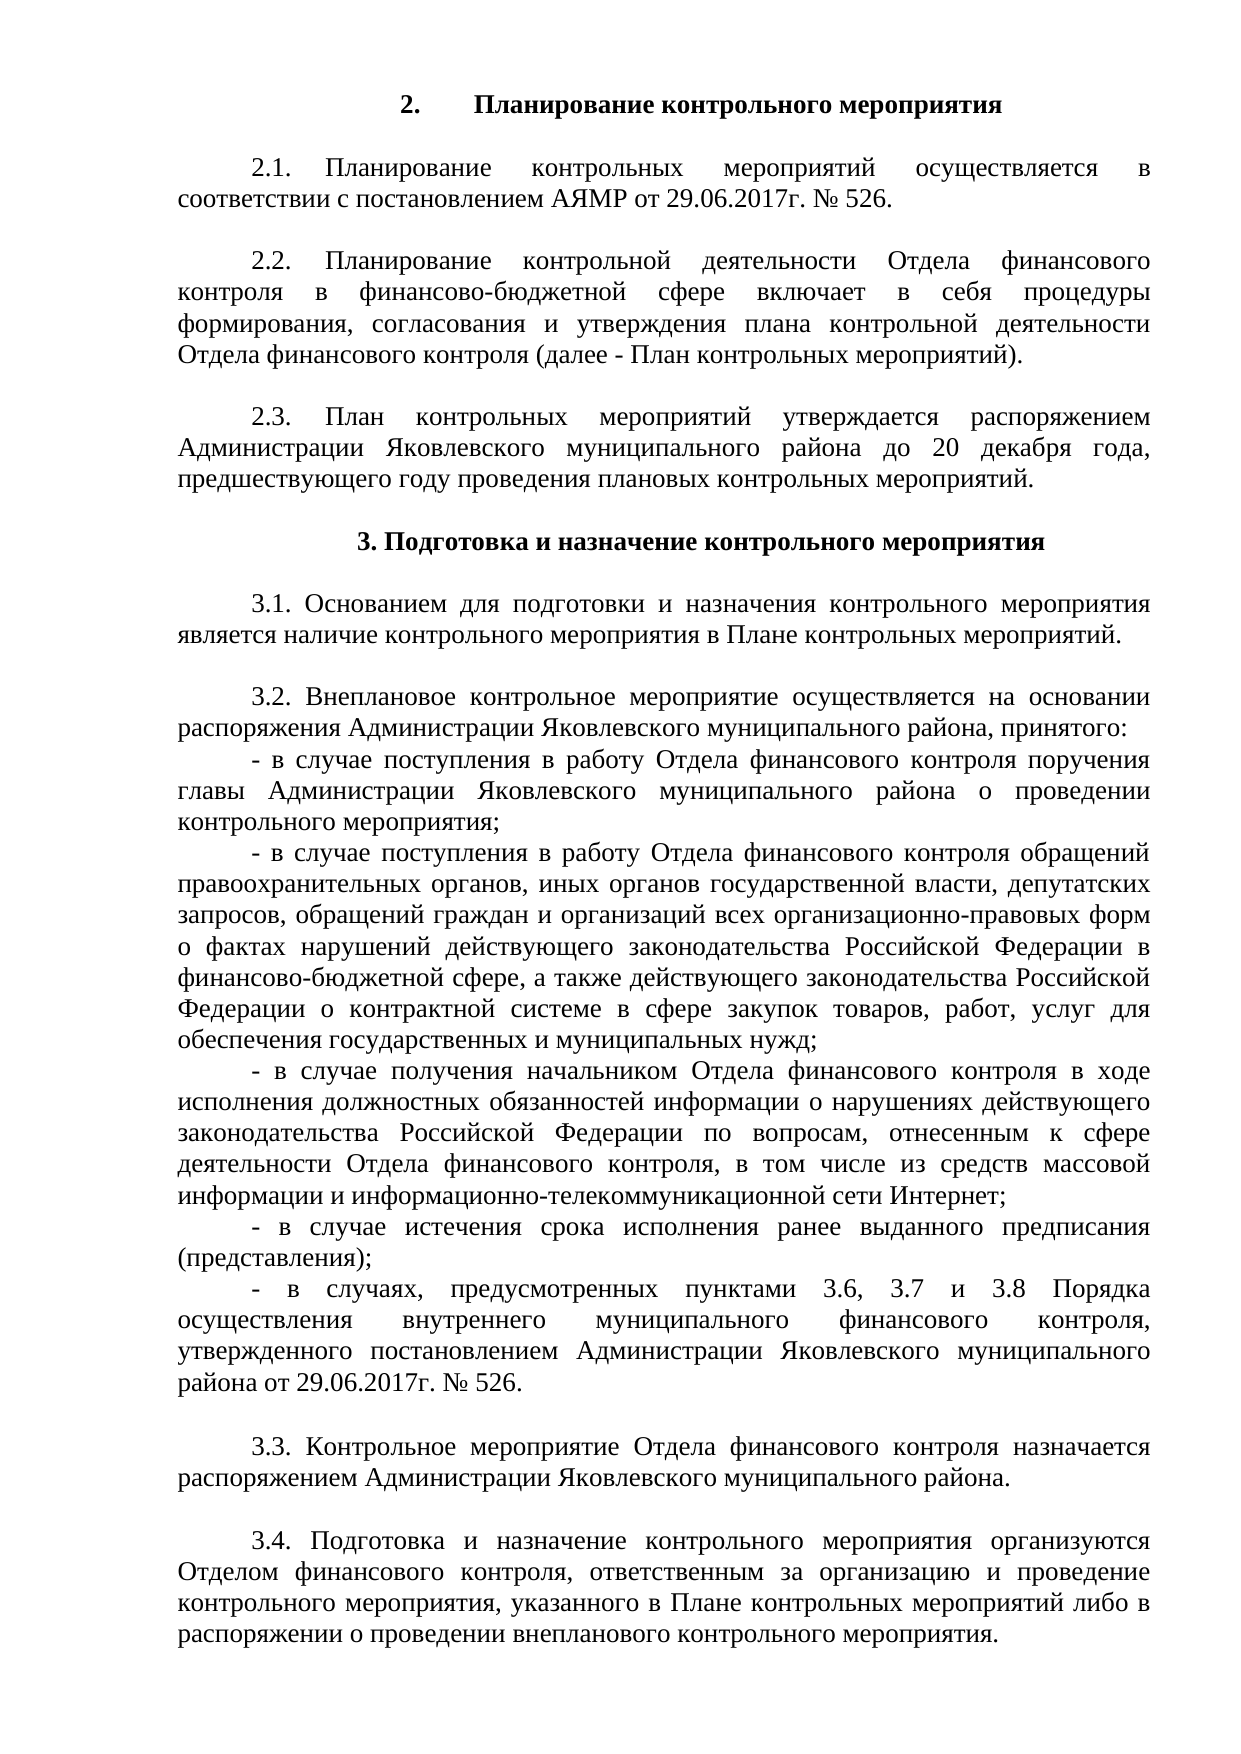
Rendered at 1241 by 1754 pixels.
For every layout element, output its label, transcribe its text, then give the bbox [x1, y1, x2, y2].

text - в случае получения начальником Отдела финансового контроля в ходе исполнения должностных обязанностей информации о нарушениях действующего законодательства Российской Федерации по вопросам, отнесенным к сфере деятельности Отдела финансового контроля, в том числе из средств массовой информации и информационно-телекоммуникационной сети Интернет; [177, 1054, 1152, 1210]
list Планирование контрольных мероприятий осуществляется в соответствии с постановлением АЯМР от 29.06.2017г. № 526. [177, 151, 1152, 213]
list Планирование контрольной деятельности Отдела финансового контроля в финансово-бюджетной сфере включает в себя процедуры формирования, согласования и утверждения плана контрольной деятельности Отдела финансового контроля (далее - План контрольных мероприятий). [177, 244, 1152, 369]
text 3.2. Внеплановое контрольное мероприятие осуществляется на основании распоряжения Администрации Яковлевского муниципального района, принятого: [177, 680, 1152, 743]
text 3.1. Основанием для подготовки и назначения контрольного мероприятия является наличие контрольного мероприятия в Плане контрольных мероприятий. [177, 587, 1152, 649]
text 3.4. Подготовка и назначение контрольного мероприятия организуются Отделом финансового контроля, ответственным за организацию и проведение контрольного мероприятия, указанного в Плане контрольных мероприятий либо в распоряжении о проведении внепланового контрольного мероприятия. [177, 1524, 1152, 1648]
text 3. Подготовка и назначение контрольного мероприятия [177, 525, 1152, 556]
text - в случае поступления в работу Отдела финансового контроля поручения главы Администрации Яковлевского муниципального района о проведении контрольного мероприятия; [177, 743, 1152, 836]
text - в случае поступления в работу Отдела финансового контроля обращений правоохранительных органов, иных органов государственной власти, депутатских запросов, обращений граждан и организаций всех организационно-правовых форм о фактах нарушений действующего законодательства Российской Федерации в финансово-бюджетной сфере, а также действующего законодательства Российской Федерации о контрактной системе в сфере закупок товаров, работ, услуг для обеспечения государственных и муниципальных нужд; [177, 836, 1152, 1054]
list Планирование контрольного мероприятия [177, 89, 1152, 120]
text - в случае истечения срока исполнения ранее выданного предписания (представления); [177, 1210, 1152, 1272]
text 3.3. Контрольное мероприятие Отдела финансового контроля назначается распоряжением Администрации Яковлевского муниципального района. [177, 1430, 1152, 1493]
list План контрольных мероприятий утверждается распоряжением Администрации Яковлевского муниципального района до 20 декабря года, предшествующего году проведения плановых контрольных мероприятий. [177, 400, 1152, 493]
text - в случаях, предусмотренных пунктами 3.6, 3.7 и 3.8 Порядка осуществления внутреннего муниципального финансового контроля, утвержденного постановлением Администрации Яковлевского муниципального района от 29.06.2017г. № 526. [177, 1272, 1152, 1397]
